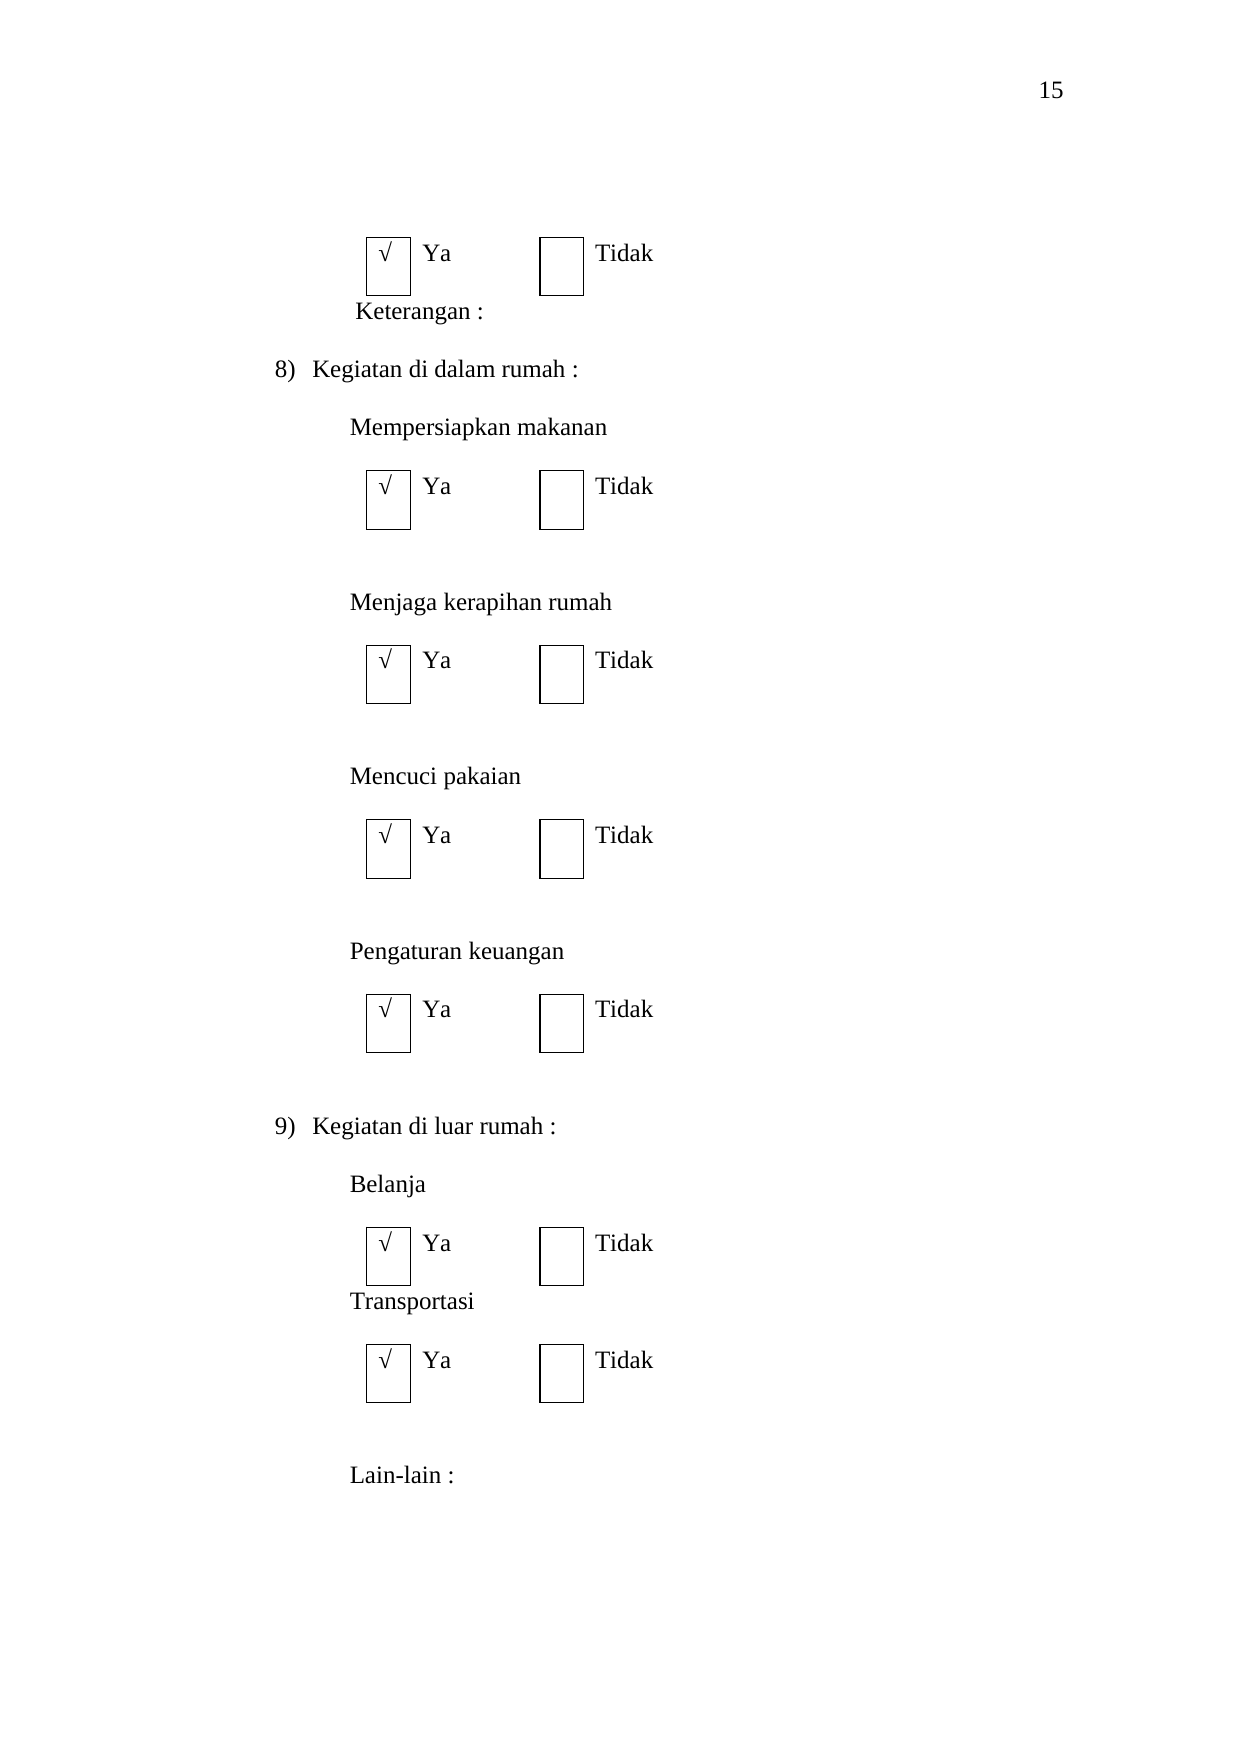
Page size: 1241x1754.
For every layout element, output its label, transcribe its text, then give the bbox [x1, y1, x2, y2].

table_header Tidak [584, 1227, 1063, 1285]
table_header Ya [411, 819, 539, 877]
table_header [541, 1228, 583, 1285]
text Menjaga kerapihan rumah [274, 587, 1063, 616]
text Transportasi [274, 1286, 1063, 1315]
table_header [541, 1345, 583, 1402]
text Pengaturan keuangan [274, 936, 1063, 965]
table_header [541, 238, 583, 295]
table_header Tidak [584, 994, 1063, 1052]
list Kegiatan di dalam rumah : [274, 354, 1064, 383]
table_header Ya [411, 237, 539, 295]
table_header Ya [411, 994, 539, 1052]
table_header √ [367, 1345, 410, 1402]
table_header √ [367, 820, 410, 877]
text Mempersiapkan makanan [274, 412, 1064, 441]
table_header [541, 646, 583, 703]
table_header Ya [411, 470, 539, 528]
table_header Tidak [584, 237, 1063, 295]
table_header Tidak [584, 1344, 1063, 1402]
text Lain-lain : [274, 1461, 1063, 1489]
table_header √ [367, 1228, 410, 1285]
table_header Tidak [584, 645, 1063, 703]
table_header Tidak [584, 819, 1063, 877]
list Kegiatan di luar rumah : [274, 1111, 1064, 1139]
table_header [541, 995, 583, 1052]
table_header √ [367, 995, 410, 1052]
table_header Ya [411, 645, 539, 703]
table_header Ya [411, 1227, 539, 1285]
text Mencuci pakaian [274, 761, 1063, 790]
table_header √ [367, 238, 410, 295]
table_header [541, 471, 583, 528]
table_header √ [367, 646, 410, 703]
text Belanja [274, 1169, 1064, 1197]
list Keterangan : [237, 296, 973, 325]
table_header Ya [411, 1344, 539, 1402]
table_header √ [367, 471, 410, 528]
table_header Tidak [584, 470, 1063, 528]
table_header [541, 820, 583, 877]
